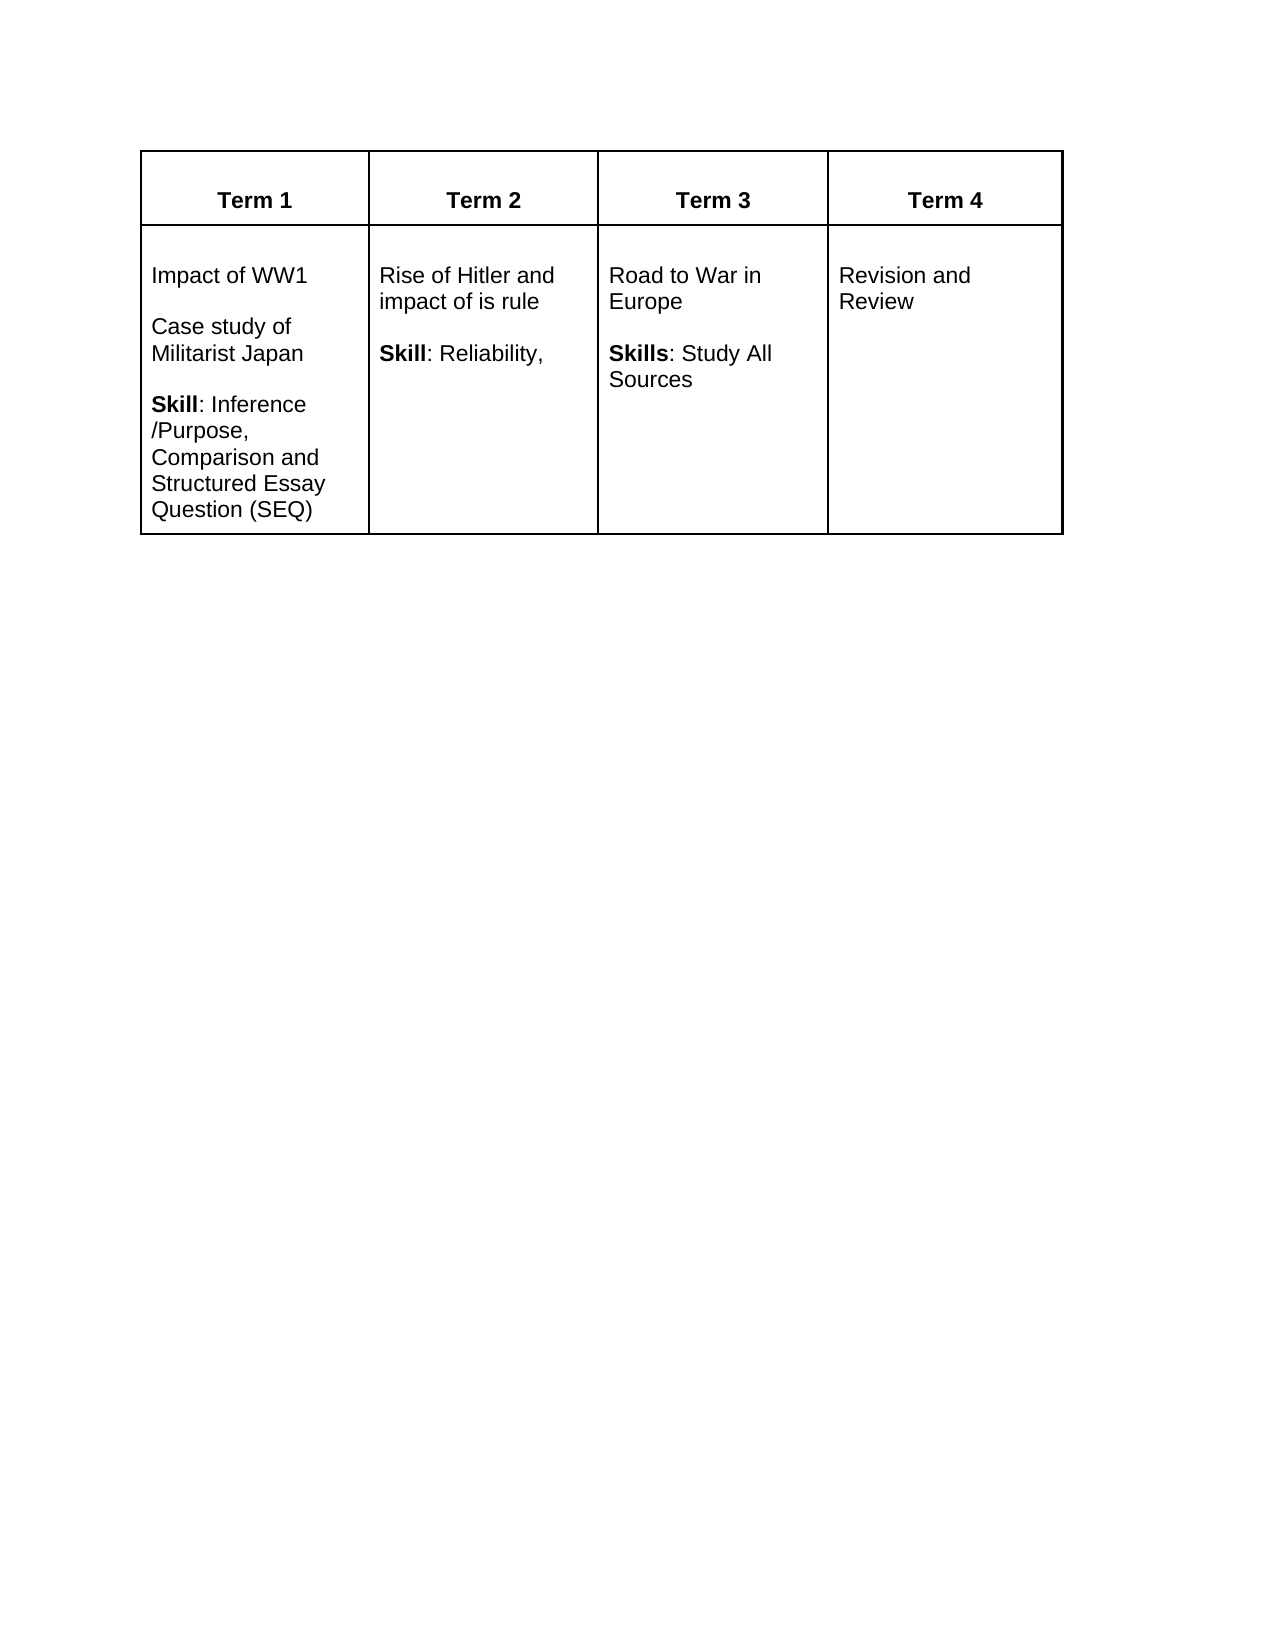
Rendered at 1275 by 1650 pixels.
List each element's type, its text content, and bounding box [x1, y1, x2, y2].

table_header Term 3 [599, 152, 827, 224]
table_header Term 2 [370, 152, 597, 224]
table_header Term 1 [142, 152, 368, 224]
table_cell Road to War in Europe Skills: Study All Sources [599, 226, 827, 533]
table_cell Rise of Hitler and impact of is rule Skill: Reliability, [370, 226, 597, 533]
table_header Term 4 [829, 152, 1061, 224]
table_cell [142, 226, 368, 533]
table_cell Revision and Review [829, 226, 1061, 533]
